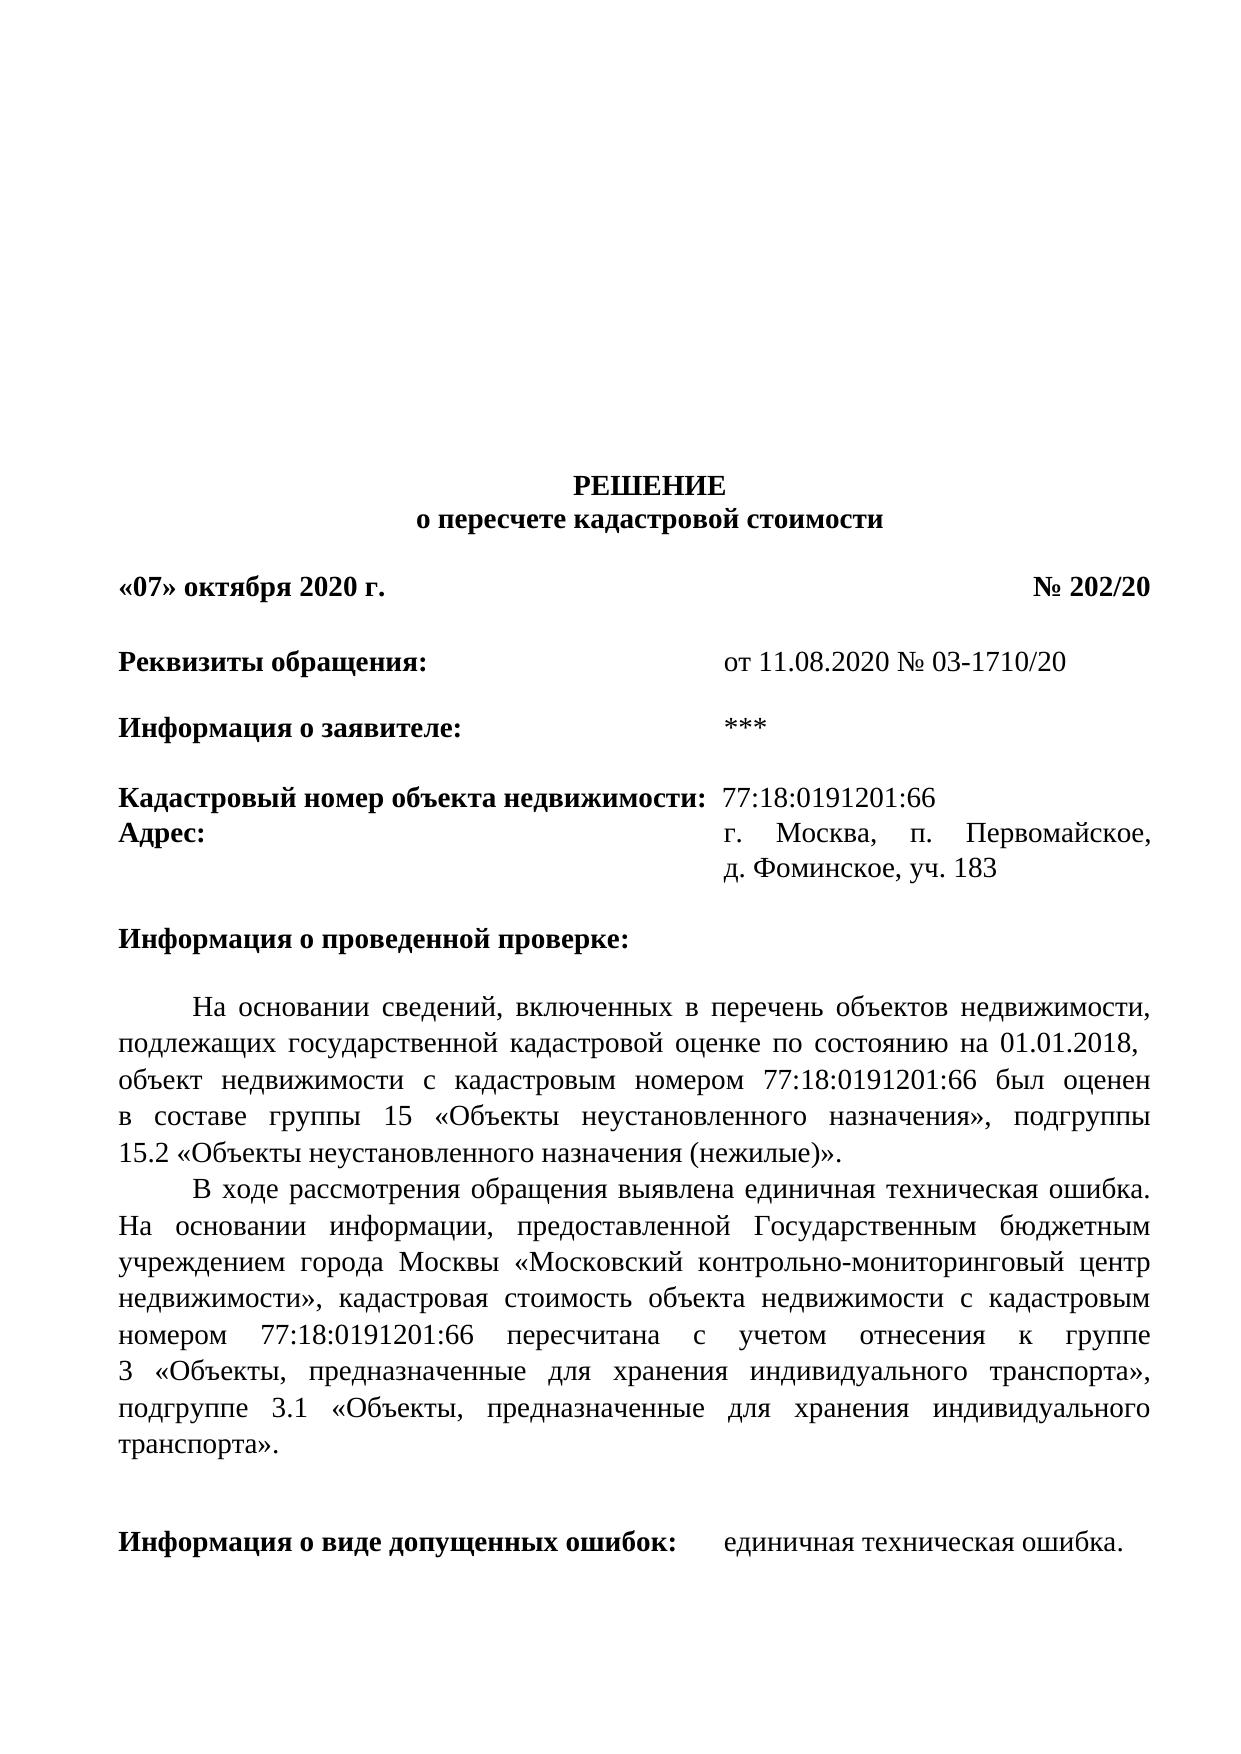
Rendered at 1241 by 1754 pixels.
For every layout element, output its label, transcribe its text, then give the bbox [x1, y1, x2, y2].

text Информация о заявителе: *** [118, 710, 1152, 743]
text В ходе рассмотрения обращения выявлена единичная техническая ошибка. На основании информации, предоставленной Государственным бюджетным учреждением города Москвы «Московский контрольно-мониторинговый центр недвижимости», кадастровая стоимость объекта недвижимости с кадастровым номером 77:18:0191201:66 пересчитана с учетом отнесения к группе 3 «Объекты, предназначенные для хранения индивидуального транспорта», подгруппе 3.1 «Объекты, предназначенные для хранения индивидуального транспорта». [118, 1171, 1152, 1460]
text о пересчете кадастровой стоимости [148, 502, 1152, 535]
text На основании сведений, включенных в перечень объектов недвижимости, подлежащих государственной кадастровой оценке по состоянию на 01.01.2018, объект недвижимости с кадастровым номером 77:18:0191201:66 был оценен в составе группы 15 «Объекты неустановленного назначения», подгруппы 15.2 «Объекты неустановленного назначения (нежилые)». [118, 989, 1152, 1168]
text РЕШЕНИЕ [148, 468, 1152, 502]
text «07» октября 2020 г. № 202/20 [118, 569, 1152, 602]
text Реквизиты обращения: от 11.08.2020 № 03-1710/20 [118, 644, 1152, 678]
text Информация о виде допущенных ошибок: единичная техническая ошибка. [118, 1524, 1152, 1558]
text Информация о проведенной проверке: [118, 921, 1152, 954]
text Кадастровый номер объекта недвижимости: 77:18:0191201:66 [118, 780, 1152, 814]
text Адрес: г. Москва, п. Первомайское, д. Фоминское, уч. 183 [118, 815, 1152, 884]
